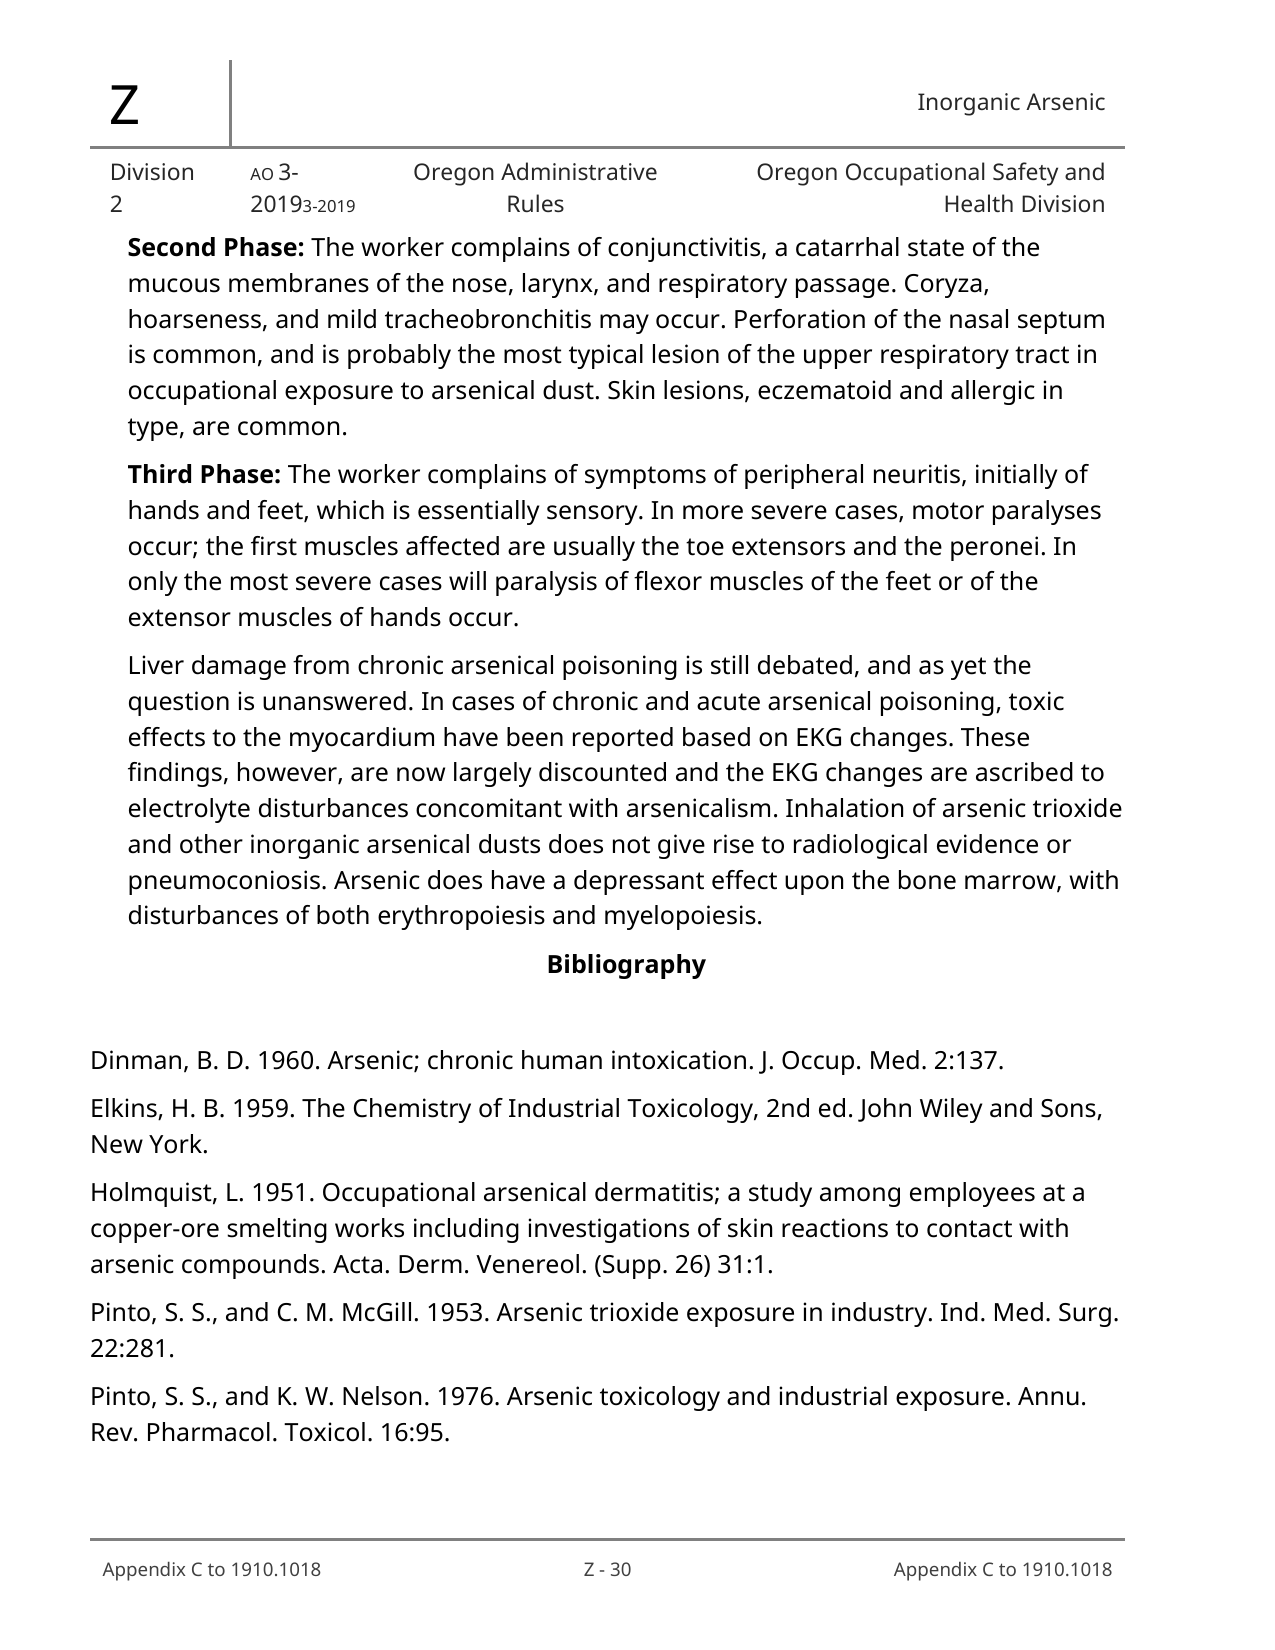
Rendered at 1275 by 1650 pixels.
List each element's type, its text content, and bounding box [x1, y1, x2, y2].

text Liver damage from chronic arsenical poisoning is still debated, and as yet the question is unanswered. In cases of chronic and acute arsenical poisoning, toxic effects to the myocardium have been reported based on EKG changes. These findings, however, are now largely discounted and the EKG changes are ascribed to electrolyte disturbances concomitant with arsenicalism. Inhalation of arsenic trioxide and other inorganic arsenical dusts does not give rise to radiological evidence or pneumoconiosis. Arsenic does have a depressant effect upon the bone marrow, with disturbances of both erythropoiesis and myelopoiesis. [127, 648, 1125, 932]
text Pinto, S. S., and K. W. Nelson. 1976. Arsenic toxicology and industrial exposure. Annu. Rev. Pharmacol. Toxicol. 16:95. [90, 1378, 1125, 1448]
text Elkins, H. B. 1959. The Chemistry of Industrial Toxicology, 2nd ed. John Wiley and Sons, New York. [90, 1091, 1125, 1161]
text Third Phase: The worker complains of symptoms of peripheral neuritis, initially of hands and feet, which is essentially sensory. In more severe cases, motor paralyses occur; the first muscles affected are usually the toe extensors and the peronei. In only the most severe cases will paralysis of flexor muscles of the feet or of the extensor muscles of hands occur. [127, 457, 1125, 634]
text Holmquist, L. 1951. Occupational arsenical dermatitis; a study among employees at a copper-ore smelting works including investigations of skin reactions to contact with arsenic compounds. Acta. Derm. Venereol. (Supp. 26) 31:1. [90, 1175, 1125, 1280]
text Bibliography [127, 946, 1125, 980]
text Second Phase: The worker complains of conjunctivitis, a catarrhal state of the mucous membranes of the nose, larynx, and respiratory passage. Coryza, hoarseness, and mild tracheobronchitis may occur. Perforation of the nasal septum is common, and is probably the most typical lesion of the upper respiratory tract in occupational exposure to arsenical dust. Skin lesions, eczematoid and allergic in type, are common. [127, 150, 1125, 443]
text Pinto, S. S., and C. M. McGill. 1953. Arsenic trioxide exposure in industry. Ind. Med. Surg. 22:281. [90, 1294, 1125, 1364]
text Dinman, B. D. 1960. Arsenic; chronic human intoxication. J. Occup. Med. 2:137. [90, 1043, 1125, 1077]
